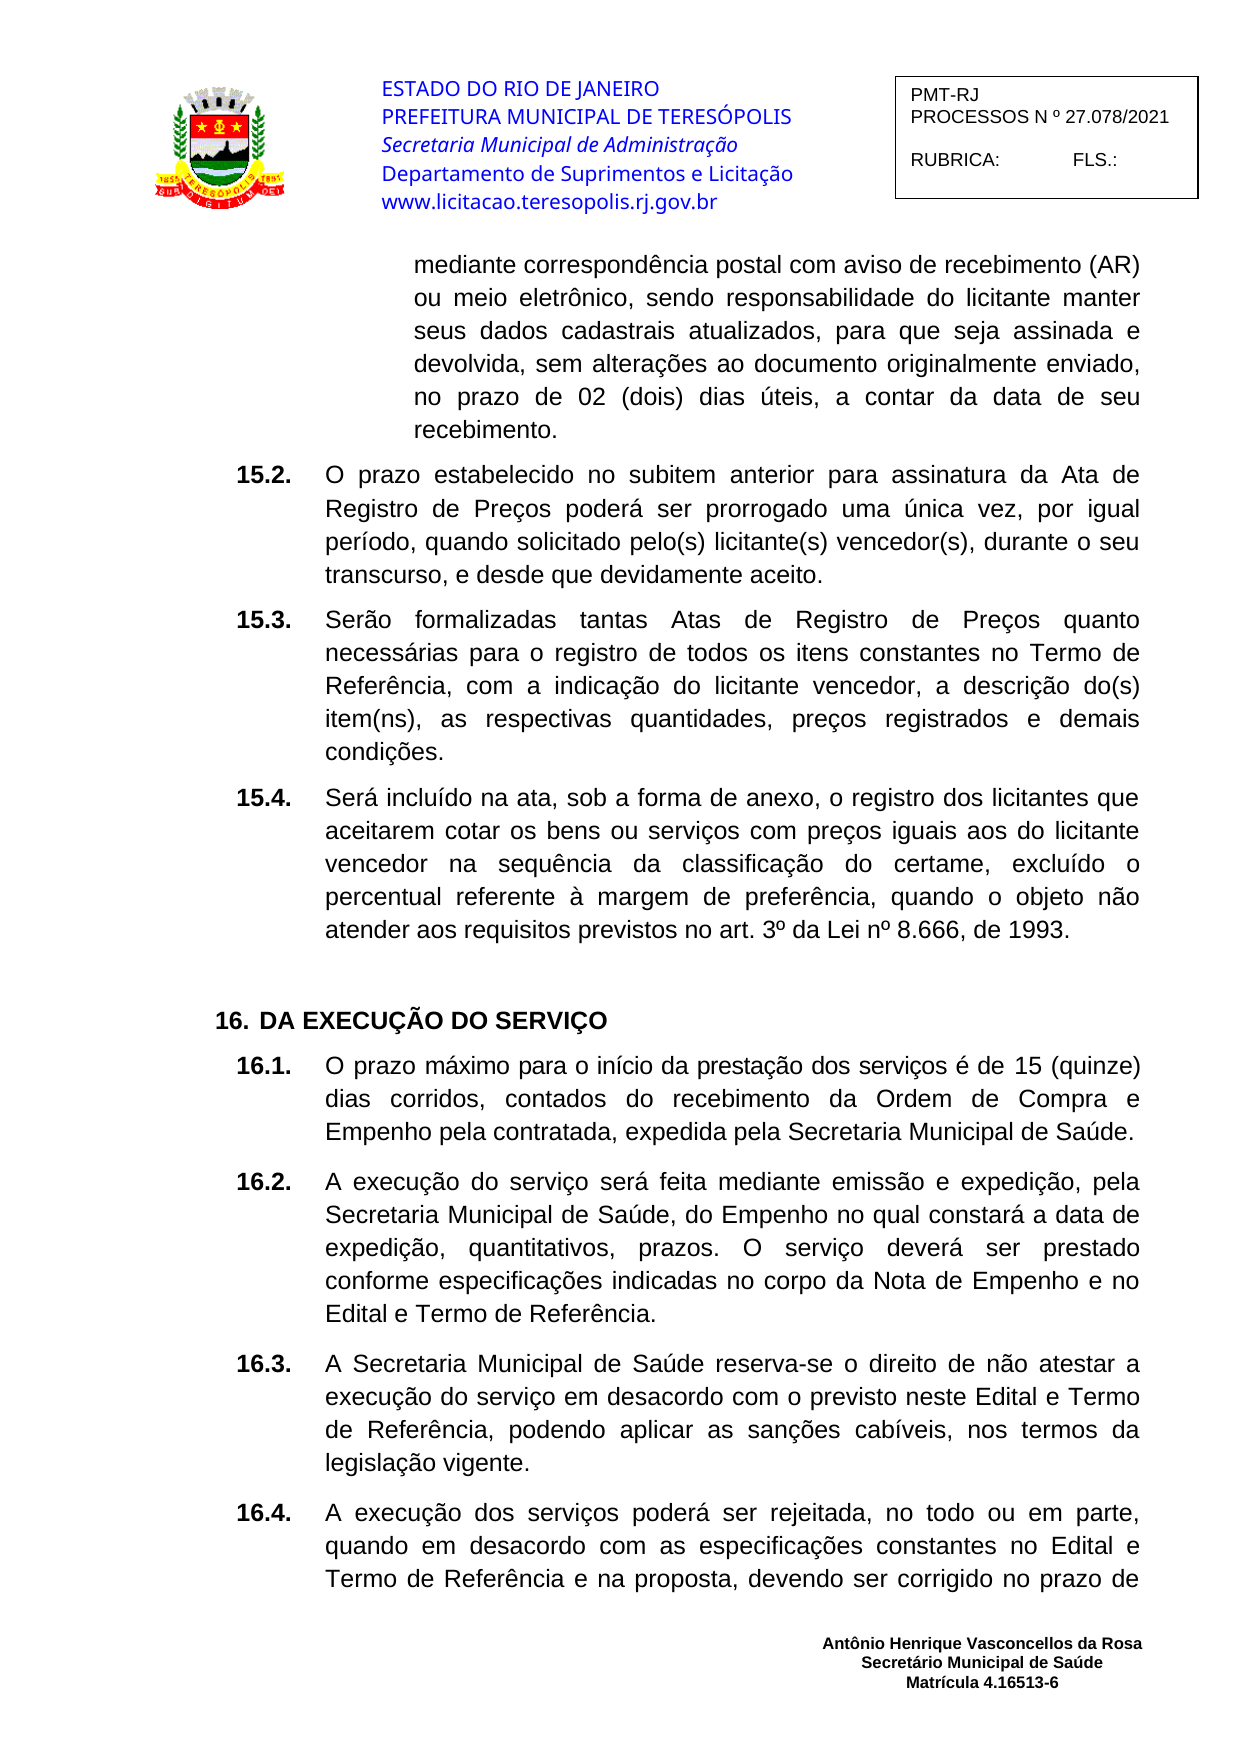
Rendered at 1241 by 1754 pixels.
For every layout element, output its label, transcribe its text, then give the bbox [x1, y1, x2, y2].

list O prazo estabelecido no subitem anterior para assinatura da Ata de Registro de Preços poderá ser prorrogado uma única vez, por igual período, quando solicitado pelo(s) licitante(s) vencedor(s), durante o seu transcurso, e desde que devidamente aceito. [236, 461, 1141, 588]
list DA EXECUÇÃO DO SERVIÇO [215, 1006, 1141, 1034]
list A Secretaria Municipal de Saúde reserva-se o direito de não atestar a execução do serviço em desacordo com o previsto neste Edital e Termo de Referência, podendo aplicar as sanções cabíveis, nos termos da legislação vigente. [236, 1349, 1141, 1477]
list A execução do serviço será feita mediante emissão e expedição, pela Secretaria Municipal de Saúde, do Empenho no qual constará a data de expedição, quantitativos, prazos. O serviço deverá ser prestado conforme especificações indicadas no corpo da Nota de Empenho e no Edital e Termo de Referência. [236, 1167, 1141, 1328]
list O prazo máximo para o início da prestação dos serviços é de 15 (quinze) dias corridos, contados do recebimento da Ordem de Compra e Empenho pela contratada, expedida pela Secretaria Municipal de Saúde. [236, 1051, 1141, 1146]
list Serão formalizadas tantas Atas de Registro de Preços quanto necessárias para o registro de todos os itens constantes no Termo de Referência, com a indicação do licitante vencedor, a descrição do(s) item(ns), as respectivas quantidades, preços registrados e demais condições. [236, 605, 1141, 766]
picture [155, 87, 285, 209]
list Será incluído na ata, sob a forma de anexo, o registro dos licitantes que aceitarem cotar os bens ou serviços com preços iguais aos do licitante vencedor na sequência da classificação do certame, excluído o percentual referente à margem de preferência, quando o objeto não atender aos requisitos previstos no art. 3º da Lei nº 8.666, de 1993. [236, 783, 1141, 943]
